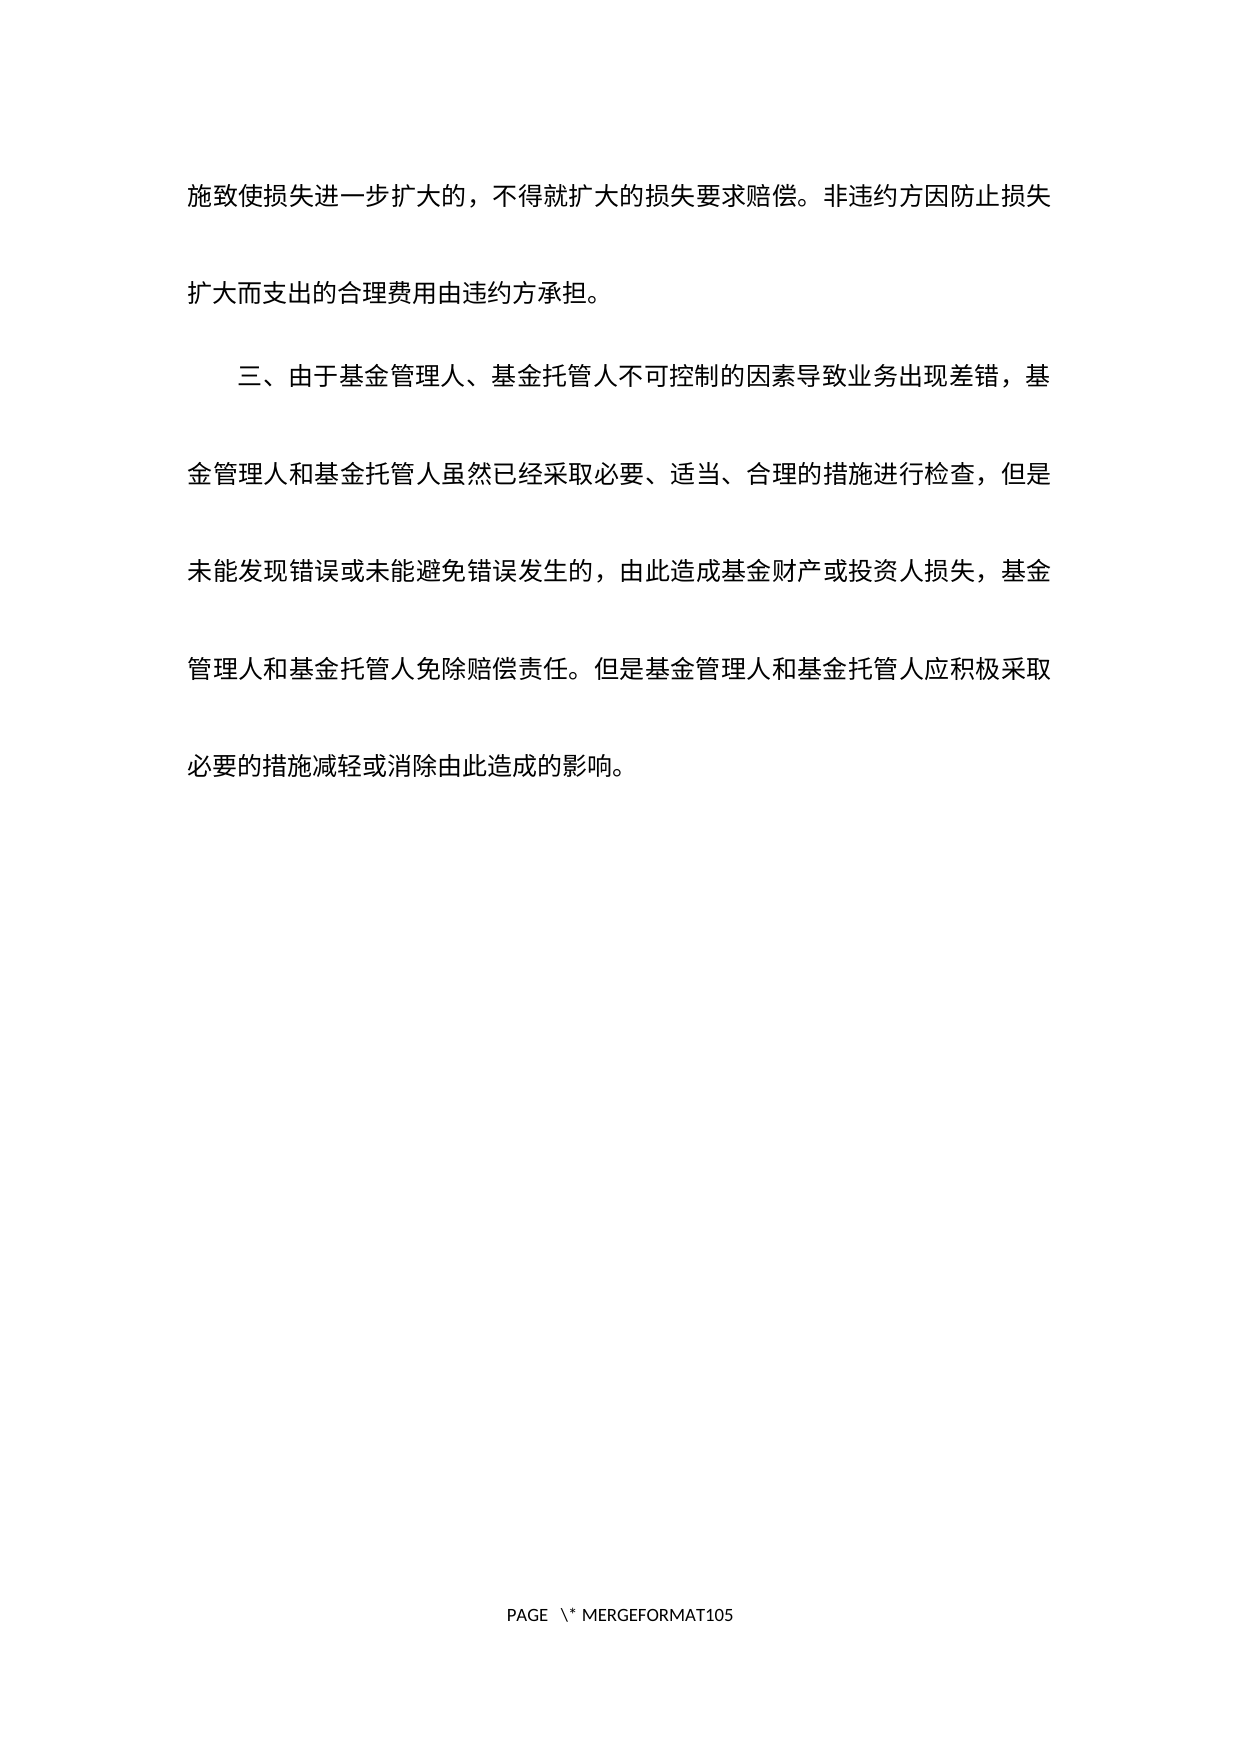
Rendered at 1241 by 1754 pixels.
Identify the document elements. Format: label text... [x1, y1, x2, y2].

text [187, 162, 1053, 324]
text 三、由于基金管理人、基金托管人不可控制的因素导致业务出现差错，基金管理人和基金托管人虽然已经采取必要、适当、合理的措施进行检查，但是未能发现错误或未能避免错误发生的，由此造成基金财产或投资人损失，基金管理人和基金托管人免除赔偿责任。但是基金管理人和基金托管人应积极采取必要的措施减轻或消除由此造成的影响。 [187, 342, 1053, 797]
